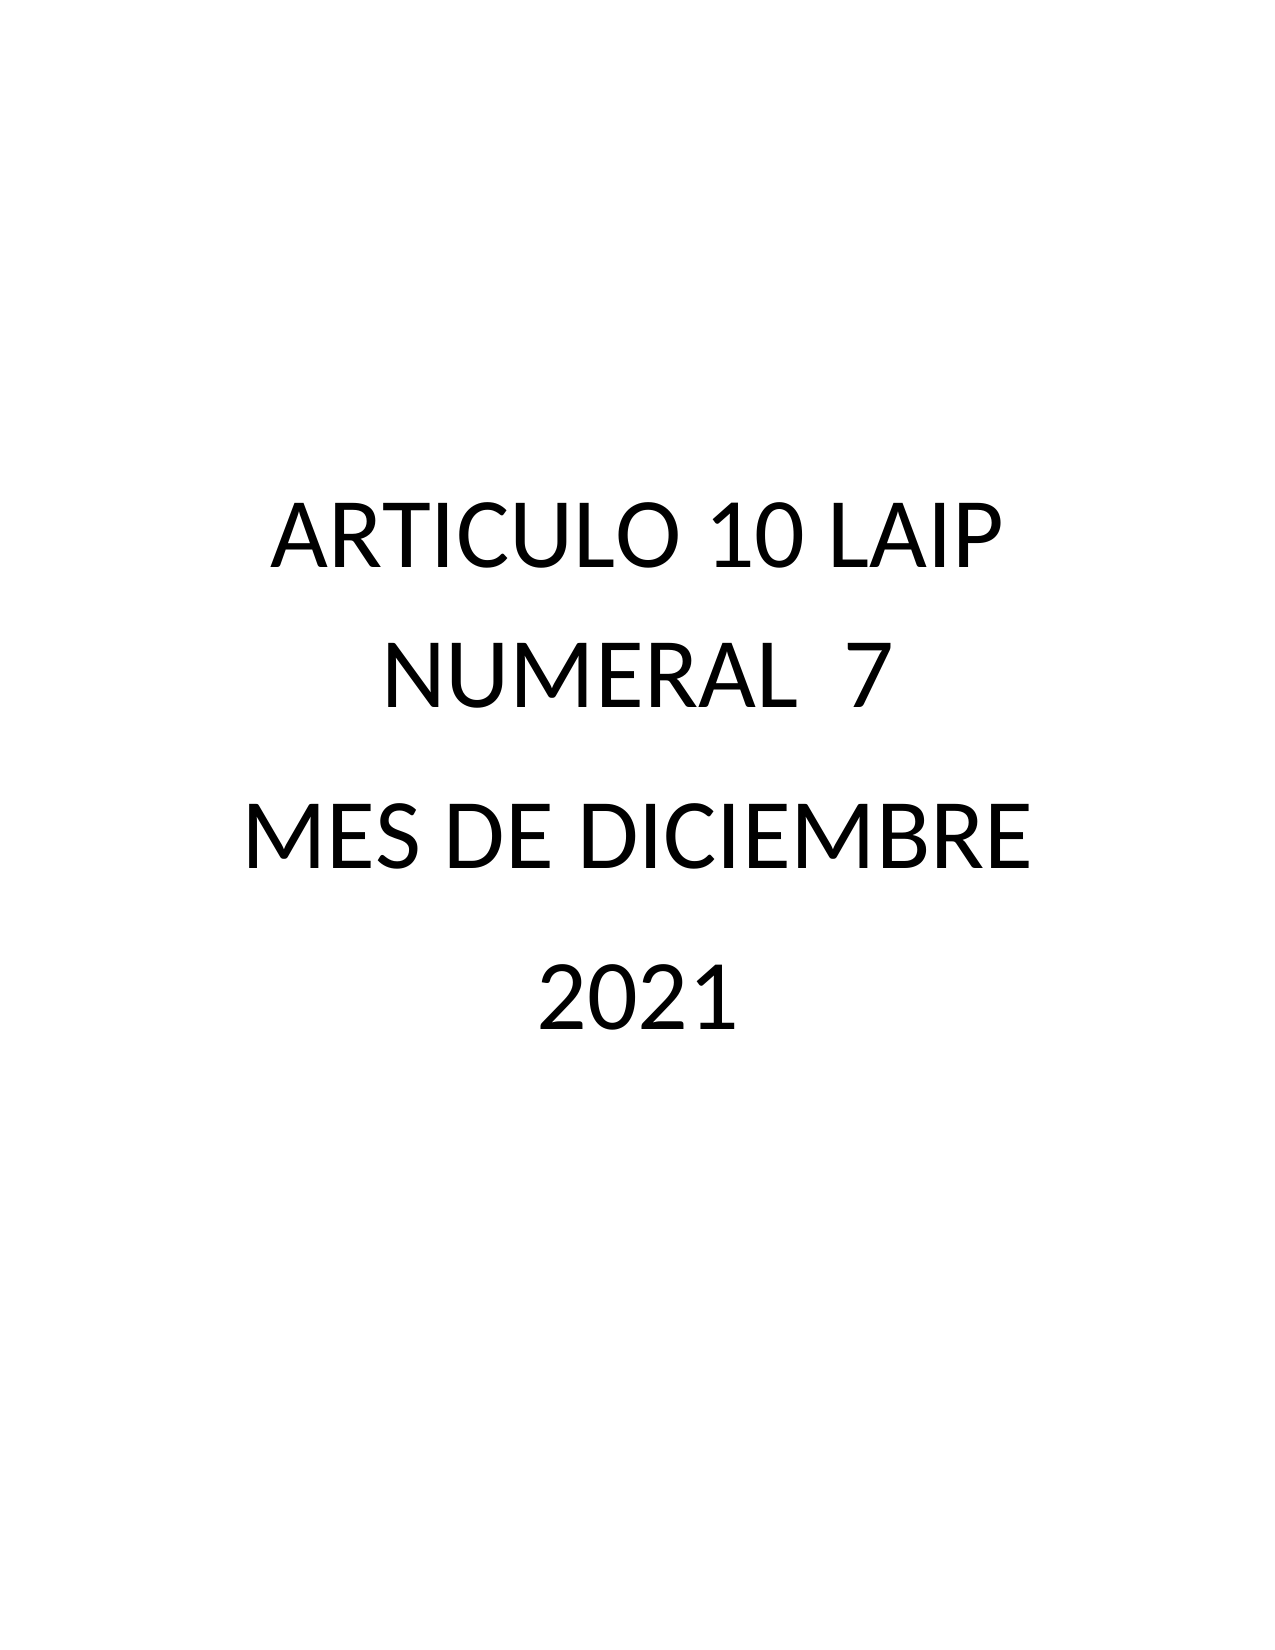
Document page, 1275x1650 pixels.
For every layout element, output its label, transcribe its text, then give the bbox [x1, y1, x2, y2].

text ARTICULO 10 LAIP NUMERAL 7 [177, 470, 1098, 732]
text MES DE DICIEMBRE [177, 771, 1098, 893]
text 2021 [177, 932, 1098, 1054]
